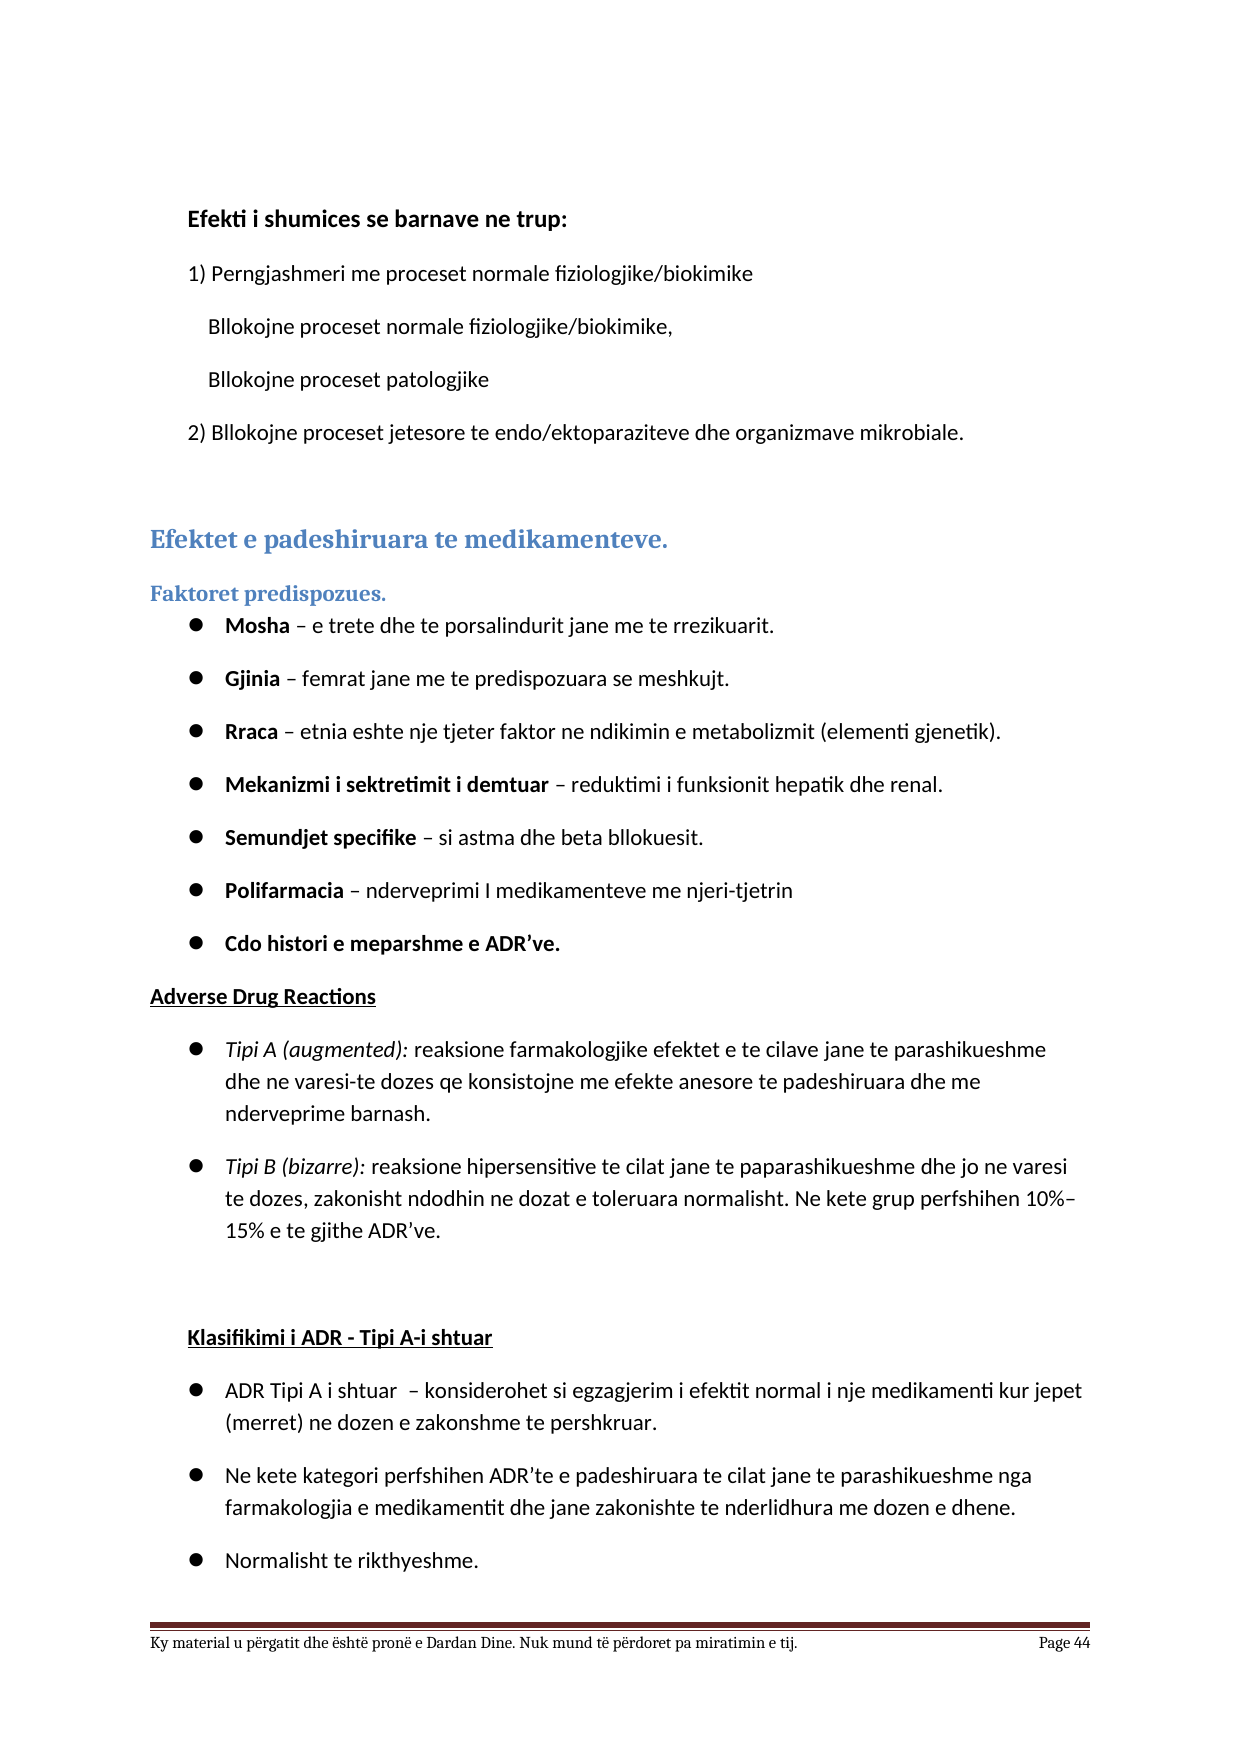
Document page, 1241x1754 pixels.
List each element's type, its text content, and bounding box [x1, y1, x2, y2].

text Adverse Drug Reactions [150, 982, 1090, 1010]
text Bllokojne proceset normale fiziologjike/biokimike, [187, 312, 1090, 340]
list Tipi B (bizarre): reaksione hipersensitive te cilat jane te paparashikueshme dhe jo ne varesi te dozes, zakonisht ndodhin ne dozat e toleruara normalisht. Ne kete grup perfshihen 10%–15% e te gjithe ADR’ve. [187, 1152, 1090, 1245]
list ADR Tipi A i shtuar – konsiderohet si egzagjerim i efektit normal i nje medikamenti kur jepet (merret) ne dozen e zakonshme te pershkruar. [187, 1376, 1090, 1436]
subtitle Faktoret predispozues. [150, 581, 1090, 607]
text 1) Perngjashmeri me proceset normale fiziologjike/biokimike [187, 259, 1090, 287]
list Cdo histori e meparshme e ADR’ve. [187, 929, 1090, 957]
list Ne kete kategori perfshihen ADR’te e padeshiruara te cilat jane te parashikueshme nga farmakologjia e medikamentit dhe jane zakonishte te nderlidhura me dozen e dhene. [187, 1461, 1090, 1521]
subtitle Efektet e padeshiruara te medikamenteve. [150, 524, 1090, 555]
list Polifarmacia – nderveprimi I medikamenteve me njeri-tjetrin [187, 876, 1090, 904]
list Normalisht te rikthyeshme. [187, 1546, 1090, 1574]
list Rraca – etnia eshte nje tjeter faktor ne ndikimin e metabolizmit (elementi gjenetik). [187, 717, 1090, 745]
list Mosha – e trete dhe te porsalindurit jane me te rrezikuarit. [187, 611, 1090, 639]
list Tipi A (augmented): reaksione farmakologjike efektet e te cilave jane te parashikueshme dhe ne varesi-te dozes qe konsistojne me efekte anesore te padeshiruara dhe me nderveprime barnash. [187, 1035, 1090, 1127]
text Klasifikimi i ADR - Tipi A-i shtuar [187, 1323, 1090, 1351]
text Bllokojne proceset patologjike [187, 365, 1090, 393]
list Gjinia – femrat jane me te predispozuara se meshkujt. [187, 664, 1090, 692]
text 2) Bllokojne proceset jetesore te endo/ektoparaziteve dhe organizmave mikrobiale. [187, 418, 1090, 446]
text Efekti i shumices se barnave ne trup: [187, 203, 1090, 233]
list Semundjet specifike – si astma dhe beta bllokuesit. [187, 823, 1090, 851]
list Mekanizmi i sektretimit i demtuar – reduktimi i funksionit hepatik dhe renal. [187, 770, 1090, 798]
